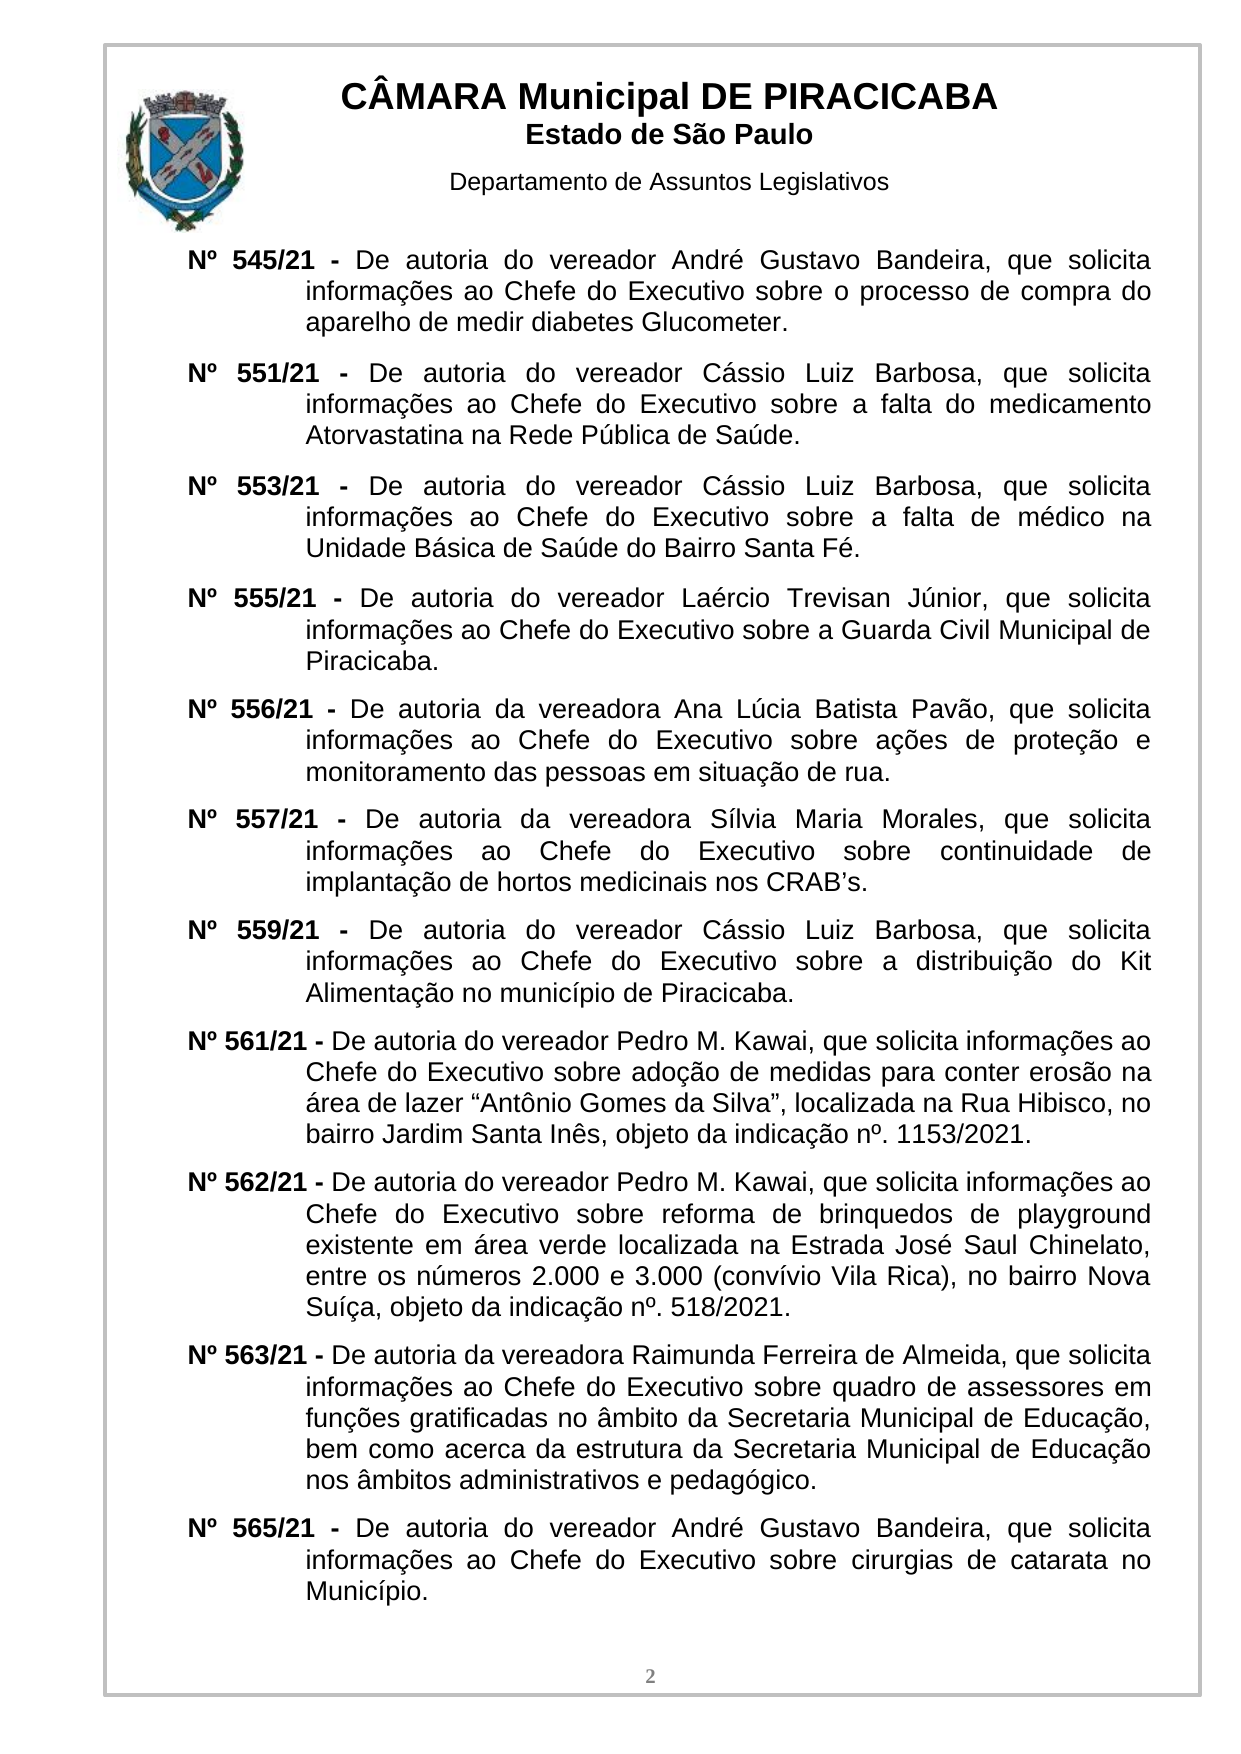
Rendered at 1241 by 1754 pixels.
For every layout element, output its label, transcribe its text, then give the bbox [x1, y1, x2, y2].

picture [117, 89, 254, 233]
text Nº 563/21 - De autoria da vereadora Raimunda Ferreira de Almeida, que solicita informações ao Chefe do Executivo sobre quadro de assessores em funções gratificadas no âmbito da Secretaria Municipal de Educação, bem como acerca da estrutura da Secretaria Municipal de Educação nos âmbitos administrativos e pedagógico. [187, 1339, 1152, 1496]
text Nº 555/21 - De autoria do vereador Laércio Trevisan Júnior, que solicita informações ao Chefe do Executivo sobre a Guarda Civil Municipal de Piracicaba. [187, 582, 1152, 676]
text Nº 559/21 - De autoria do vereador Cássio Luiz Barbosa, que solicita informações ao Chefe do Executivo sobre a distribuição do Kit Alimentação no município de Piracicaba. [187, 914, 1152, 1008]
text Nº 553/21 - De autoria do vereador Cássio Luiz Barbosa, que solicita informações ao Chefe do Executivo sobre a falta de médico na Unidade Básica de Saúde do Bairro Santa Fé. [187, 469, 1152, 563]
text Nº 556/21 - De autoria da vereadora Ana Lúcia Batista Pavão, que solicita informações ao Chefe do Executivo sobre ações de proteção e monitoramento das pessoas em situação de rua. [187, 693, 1152, 787]
text Nº 562/21 - De autoria do vereador Pedro M. Kawai, que solicita informações ao Chefe do Executivo sobre reforma de brinquedos de playground existente em área verde localizada na Estrada José Saul Chinelato, entre os números 2.000 e 3.000 (convívio Vila Rica), no bairro Nova Suíça, objeto da indicação nº. 518/2021. [187, 1166, 1152, 1323]
text Nº 551/21 - De autoria do vereador Cássio Luiz Barbosa, que solicita informações ao Chefe do Executivo sobre a falta do medicamento Atorvastatina na Rede Pública de Saúde. [187, 357, 1152, 450]
text Nº 545/21 - De autoria do vereador André Gustavo Bandeira, que solicita informações ao Chefe do Executivo sobre o processo de compra do aparelho de medir diabetes Glucometer. [187, 244, 1152, 337]
text Nº 557/21 - De autoria da vereadora Sílvia Maria Morales, que solicita informações ao Chefe do Executivo sobre continuidade de implantação de hortos medicinais nos CRAB’s. [187, 803, 1152, 897]
text Nº 561/21 - De autoria do vereador Pedro M. Kawai, que solicita informações ao Chefe do Executivo sobre adoção de medidas para conter erosão na área de lazer “Antônio Gomes da Silva”, localizada na Rua Hibisco, no bairro Jardim Santa Inês, objeto da indicação nº. 1153/2021. [187, 1024, 1152, 1149]
text Nº 565/21 - De autoria do vereador André Gustavo Bandeira, que solicita informações ao Chefe do Executivo sobre cirurgias de catarata no Município. [187, 1512, 1152, 1606]
